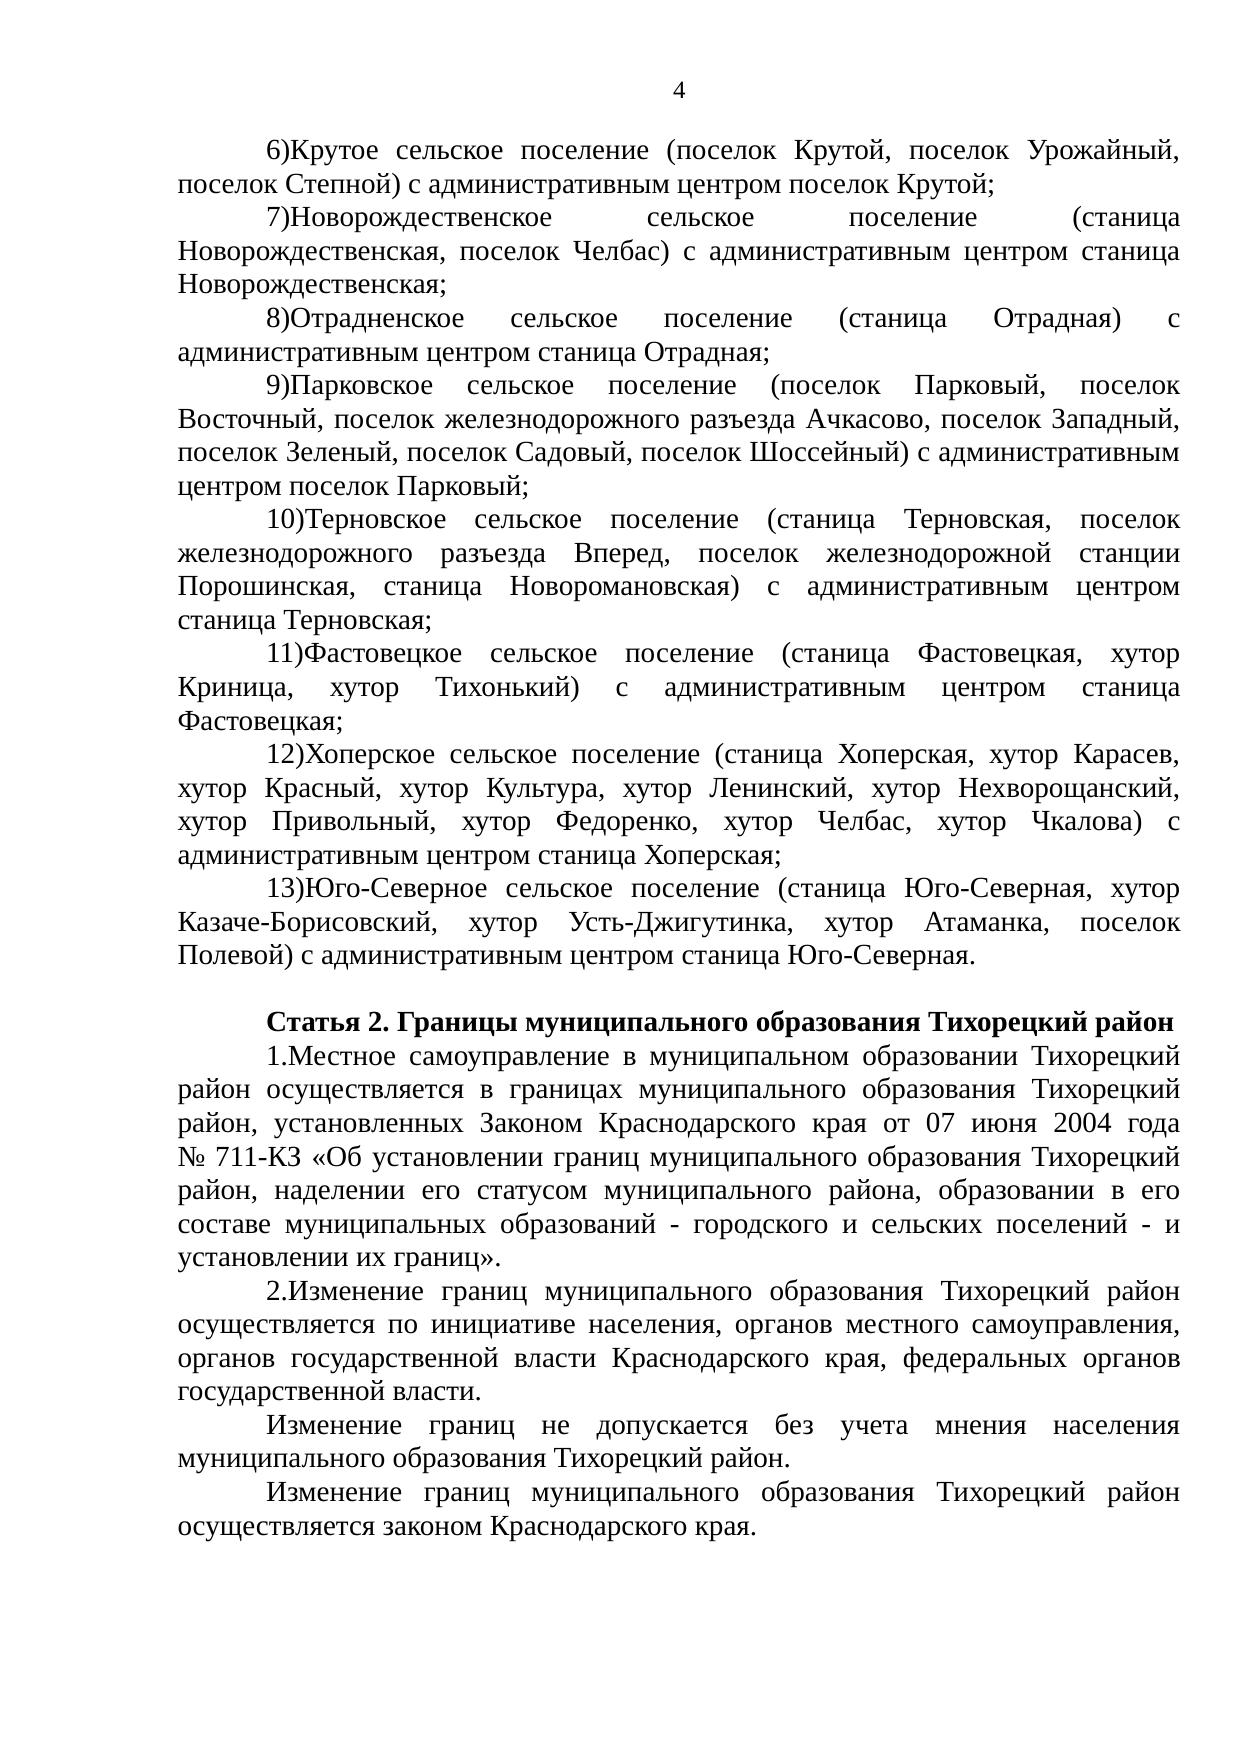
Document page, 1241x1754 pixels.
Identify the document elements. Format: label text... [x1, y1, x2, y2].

text 13)Юго-Северное сельское поселение (станица Юго-Северная, хутор Казаче-Борисовский, хутор Усть-Джигутинка, хутор Атаманка, поселок Полевой) с административным центром станица Юго-Северная. [177, 870, 1181, 971]
text 2.Изменение границ муниципального образования Тихорецкий район осуществляется по инициативе населения, органов местного самоуправления, органов государственной власти Краснодарского края, федеральных органов государственной власти. [177, 1273, 1181, 1407]
text 11)Фастовецкое сельское поселение (станица Фастовецкая, хутор Криница, хутор Тихонький) с административным центром станица Фастовецкая; [177, 636, 1181, 736]
text 7)Новорождественское сельское поселение (станица Новорождественская, поселок Челбас) с административным центром станица Новорождественская; [177, 199, 1181, 300]
text 8)Отрадненское сельское поселение (станица Отрадная) с административным центром станица Отрадная; [177, 300, 1181, 367]
text 10)Терновское сельское поселение (станица Терновская, поселок железнодорожного разъезда Вперед, поселок железнодорожной станции Порошинская, станица Новоромановская) с административным центром станица Терновская; [177, 501, 1181, 636]
text Изменение границ не допускается без учета мнения населения муниципального образования Тихорецкий район. [177, 1407, 1181, 1474]
text 1.Местное самоуправление в муниципальном образовании Тихорецкий район осуществляется в границах муниципального образования Тихорецкий район, установленных Законом Краснодарского края от 07 июня 2004 года № 711-КЗ «Об установлении границ муниципального образования Тихорецкий район, наделении его статусом муниципального района, образовании в его составе муниципальных образований - городского и сельских поселений - и установлении их границ». [177, 1038, 1181, 1273]
text 9)Парковское сельское поселение (поселок Парковый, поселок Восточный, поселок железнодорожного разъезда Ачкасово, поселок Западный, поселок Зеленый, поселок Садовый, поселок Шоссейный) с административным центром поселок Парковый; [177, 367, 1181, 501]
text 6)Крутое сельское поселение (поселок Крутой, поселок Урожайный, поселок Степной) с административным центром поселок Крутой; [177, 132, 1181, 199]
text 12)Хоперское сельское поселение (станица Хоперская, хутор Карасев, хутор Красный, хутор Культура, хутор Ленинский, хутор Нехворощанский, хутор Привольный, хутор Федоренко, хутор Челбас, хутор Чкалова) с административным центром станица Хоперская; [177, 736, 1181, 870]
subtitle Статья 2. Границы муниципального образования Тихорецкий район [177, 1004, 1189, 1038]
text Изменение границ муниципального образования Тихорецкий район осуществляется законом Краснодарского края. [177, 1474, 1181, 1541]
